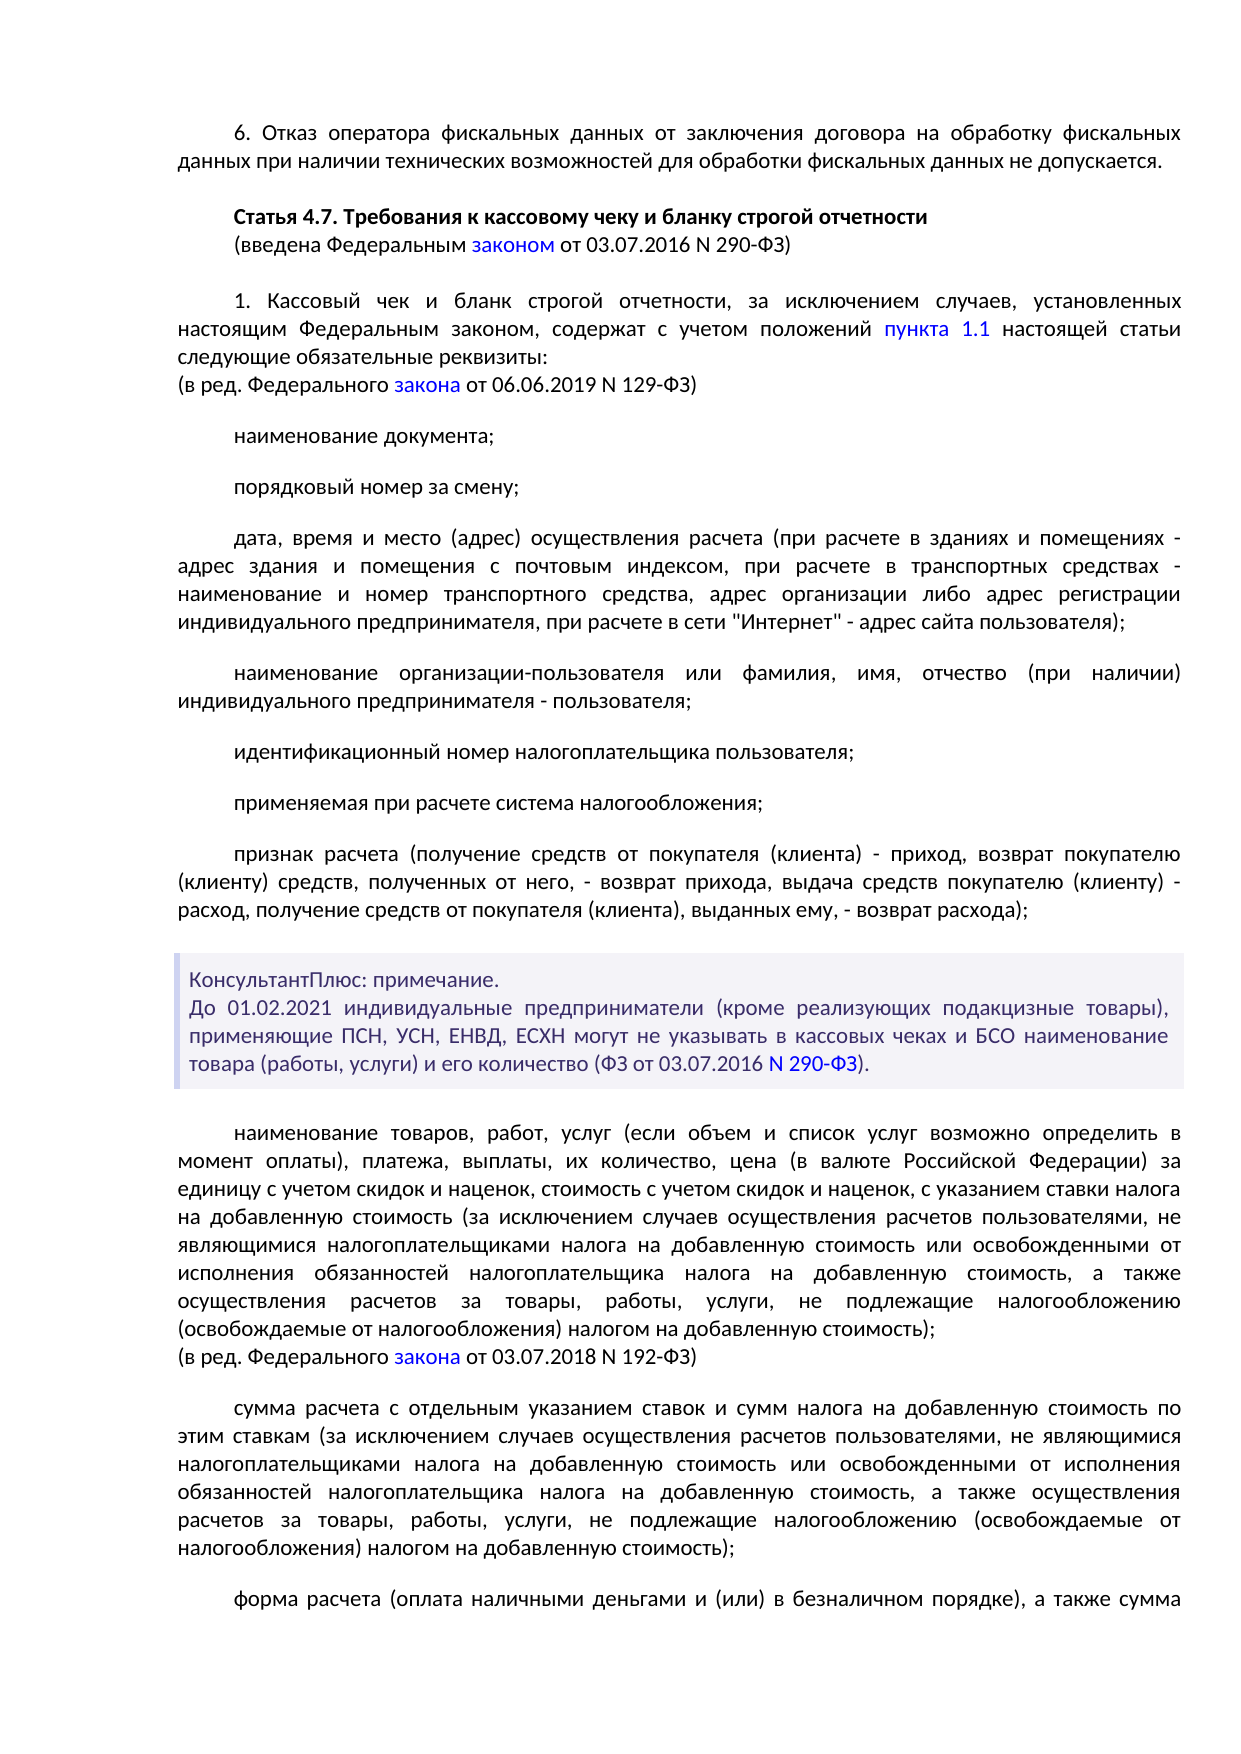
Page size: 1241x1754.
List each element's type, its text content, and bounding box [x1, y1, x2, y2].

table_header КонсультантПлюс: примечание. До 01.02.2021 индивидуальные предприниматели (кроме реализующих подакцизные товары), применяющие ПСН, УСН, ЕНВД, ЕСХН могут не указывать в кассовых чеках и БСО наименование товара (работы, услуги) и его количество (ФЗ от 03.07.2016 N 290-ФЗ). [180, 953, 1178, 1089]
text 1. Кассовый чек и бланк строгой отчетности, за исключением случаев, установленных настоящим Федеральным законом, содержат с учетом положений пункта 1.1 настоящей статьи следующие обязательные реквизиты: [177, 286, 1181, 370]
text (введена Федеральным законом от 03.07.2016 N 290-ФЗ) [177, 230, 1181, 258]
text признак расчета (получение средств от покупателя (клиента) - приход, возврат покупателю (клиенту) средств, полученных от него, - возврат прихода, выдача средств покупателю (клиенту) - расход, получение средств от покупателя (клиента), выданных ему, - возврат расхода); [177, 839, 1181, 923]
text порядковый номер за смену; [177, 472, 1181, 500]
text идентификационный номер налогоплательщика пользователя; [177, 737, 1181, 765]
text дата, время и место (адрес) осуществления расчета (при расчете в зданиях и помещениях - адрес здания и помещения с почтовым индексом, при расчете в транспортных средствах - наименование и номер транспортного средства, адрес организации либо адрес регистрации индивидуального предпринимателя, при расчете в сети "Интернет" - адрес сайта пользователя); [177, 523, 1181, 635]
text наименование документа; [177, 421, 1181, 449]
text применяемая при расчете система налогообложения; [177, 788, 1181, 816]
text (в ред. Федерального закона от 06.06.2019 N 129-ФЗ) [177, 370, 1181, 398]
text (в ред. Федерального закона от 03.07.2018 N 192-ФЗ) [177, 1342, 1181, 1370]
title Статья 4.7. Требования к кассовому чеку и бланку строгой отчетности [177, 202, 1181, 230]
text 6. Отказ оператора фискальных данных от заключения договора на обработку фискальных данных при наличии технических возможностей для обработки фискальных данных не допускается. [177, 118, 1181, 174]
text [177, 1584, 1181, 1612]
text сумма расчета с отдельным указанием ставок и сумм налога на добавленную стоимость по этим ставкам (за исключением случаев осуществления расчетов пользователями, не являющимися налогоплательщиками налога на добавленную стоимость или освобожденными от исполнения обязанностей налогоплательщика налога на добавленную стоимость, а также осуществления расчетов за товары, работы, услуги, не подлежащие налогообложению (освобождаемые от налогообложения) налогом на добавленную стоимость); [177, 1393, 1181, 1561]
text наименование организации-пользователя или фамилия, имя, отчество (при наличии) индивидуального предпринимателя - пользователя; [177, 658, 1181, 714]
text наименование товаров, работ, услуг (если объем и список услуг возможно определить в момент оплаты), платежа, выплаты, их количество, цена (в валюте Российской Федерации) за единицу с учетом скидок и наценок, стоимость с учетом скидок и наценок, с указанием ставки налога на добавленную стоимость (за исключением случаев осуществления расчетов пользователями, не являющимися налогоплательщиками налога на добавленную стоимость или освобожденными от исполнения обязанностей налогоплательщика налога на добавленную стоимость, а также осуществления расчетов за товары, работы, услуги, не подлежащие налогообложению (освобождаемые от налогообложения) налогом на добавленную стоимость); [177, 1118, 1181, 1342]
